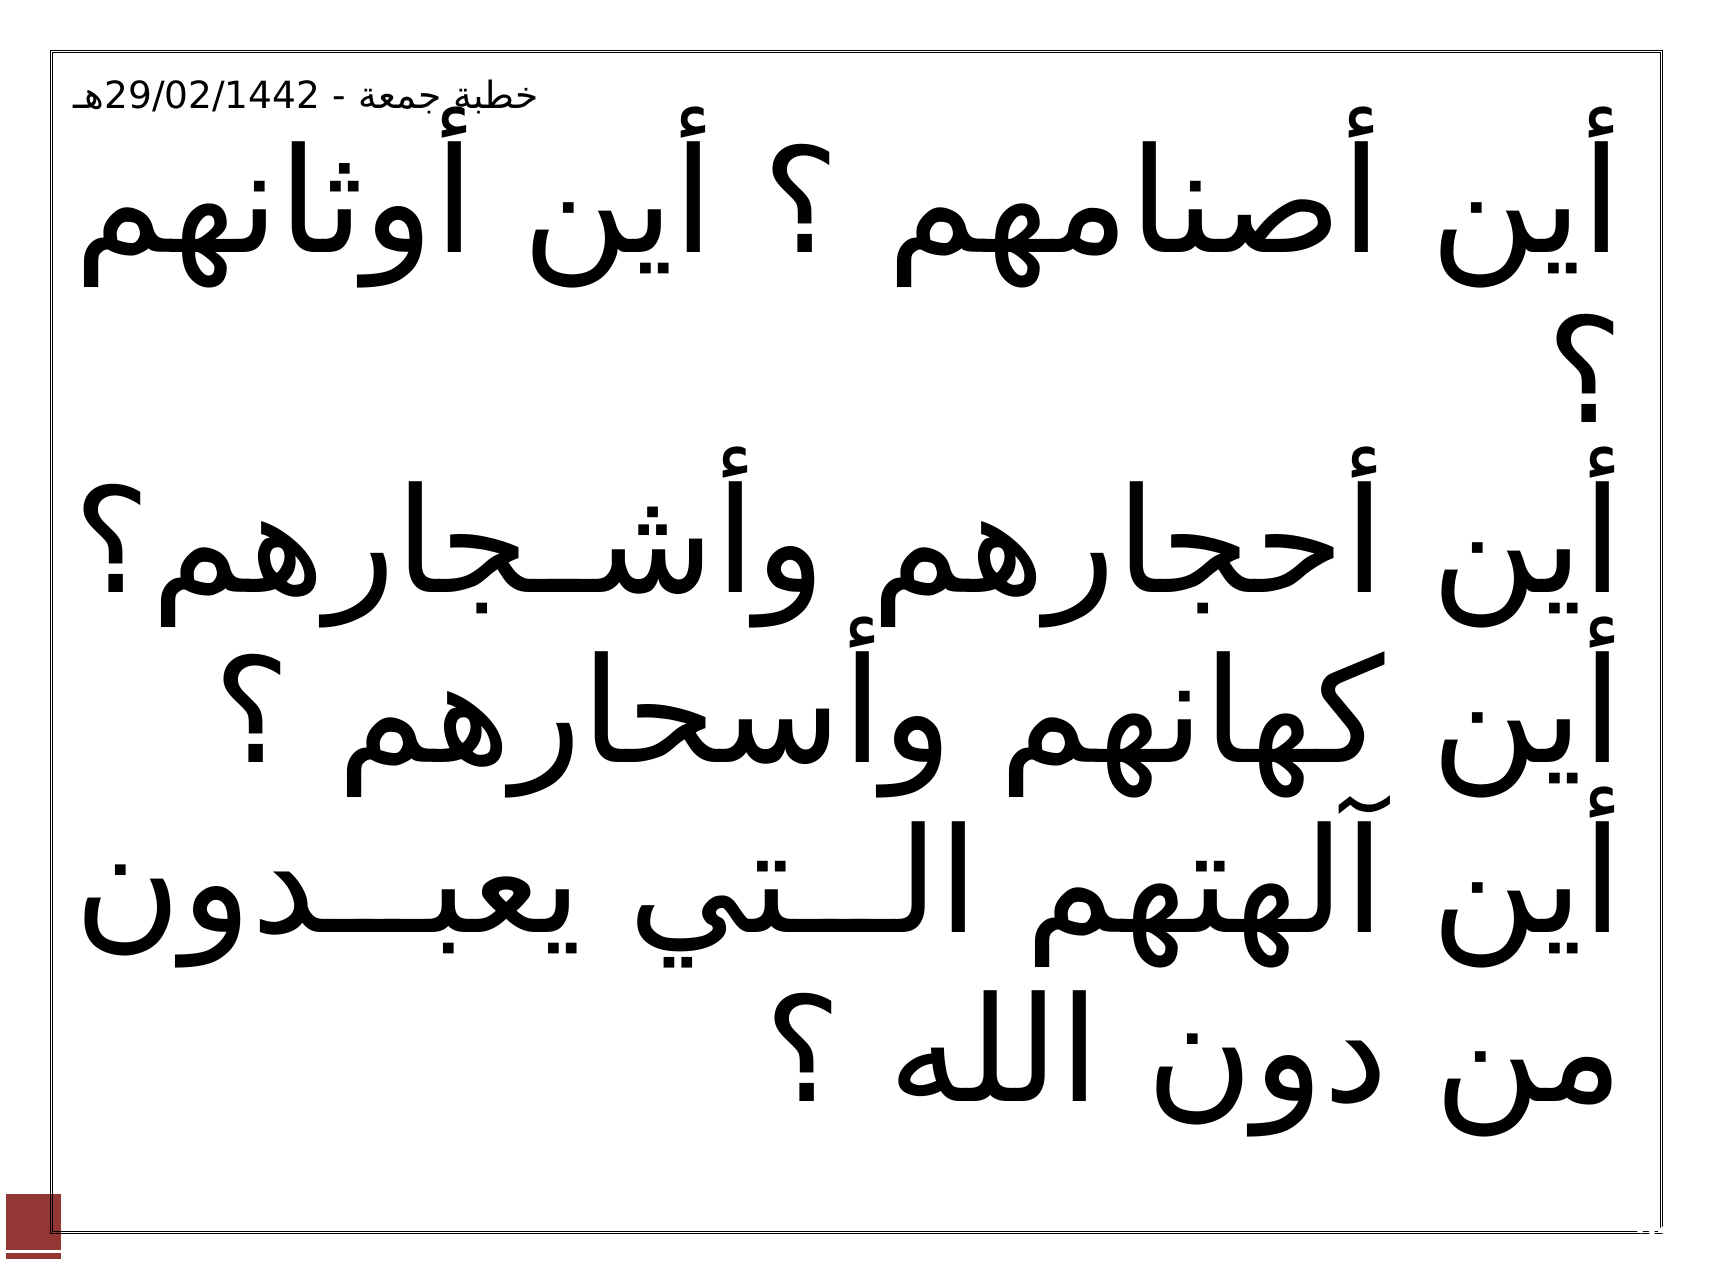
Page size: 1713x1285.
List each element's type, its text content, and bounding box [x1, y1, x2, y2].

text أين أصنامهم ؟ أين أوثانهم ؟ [74, 117, 1624, 457]
text أين آلهتهم التي يعبدون من دون الله ؟ [74, 797, 1624, 1136]
text أين أحجارهم وأشجارهم؟ أين كهانهم وأسحارهم ؟ [74, 457, 1624, 797]
